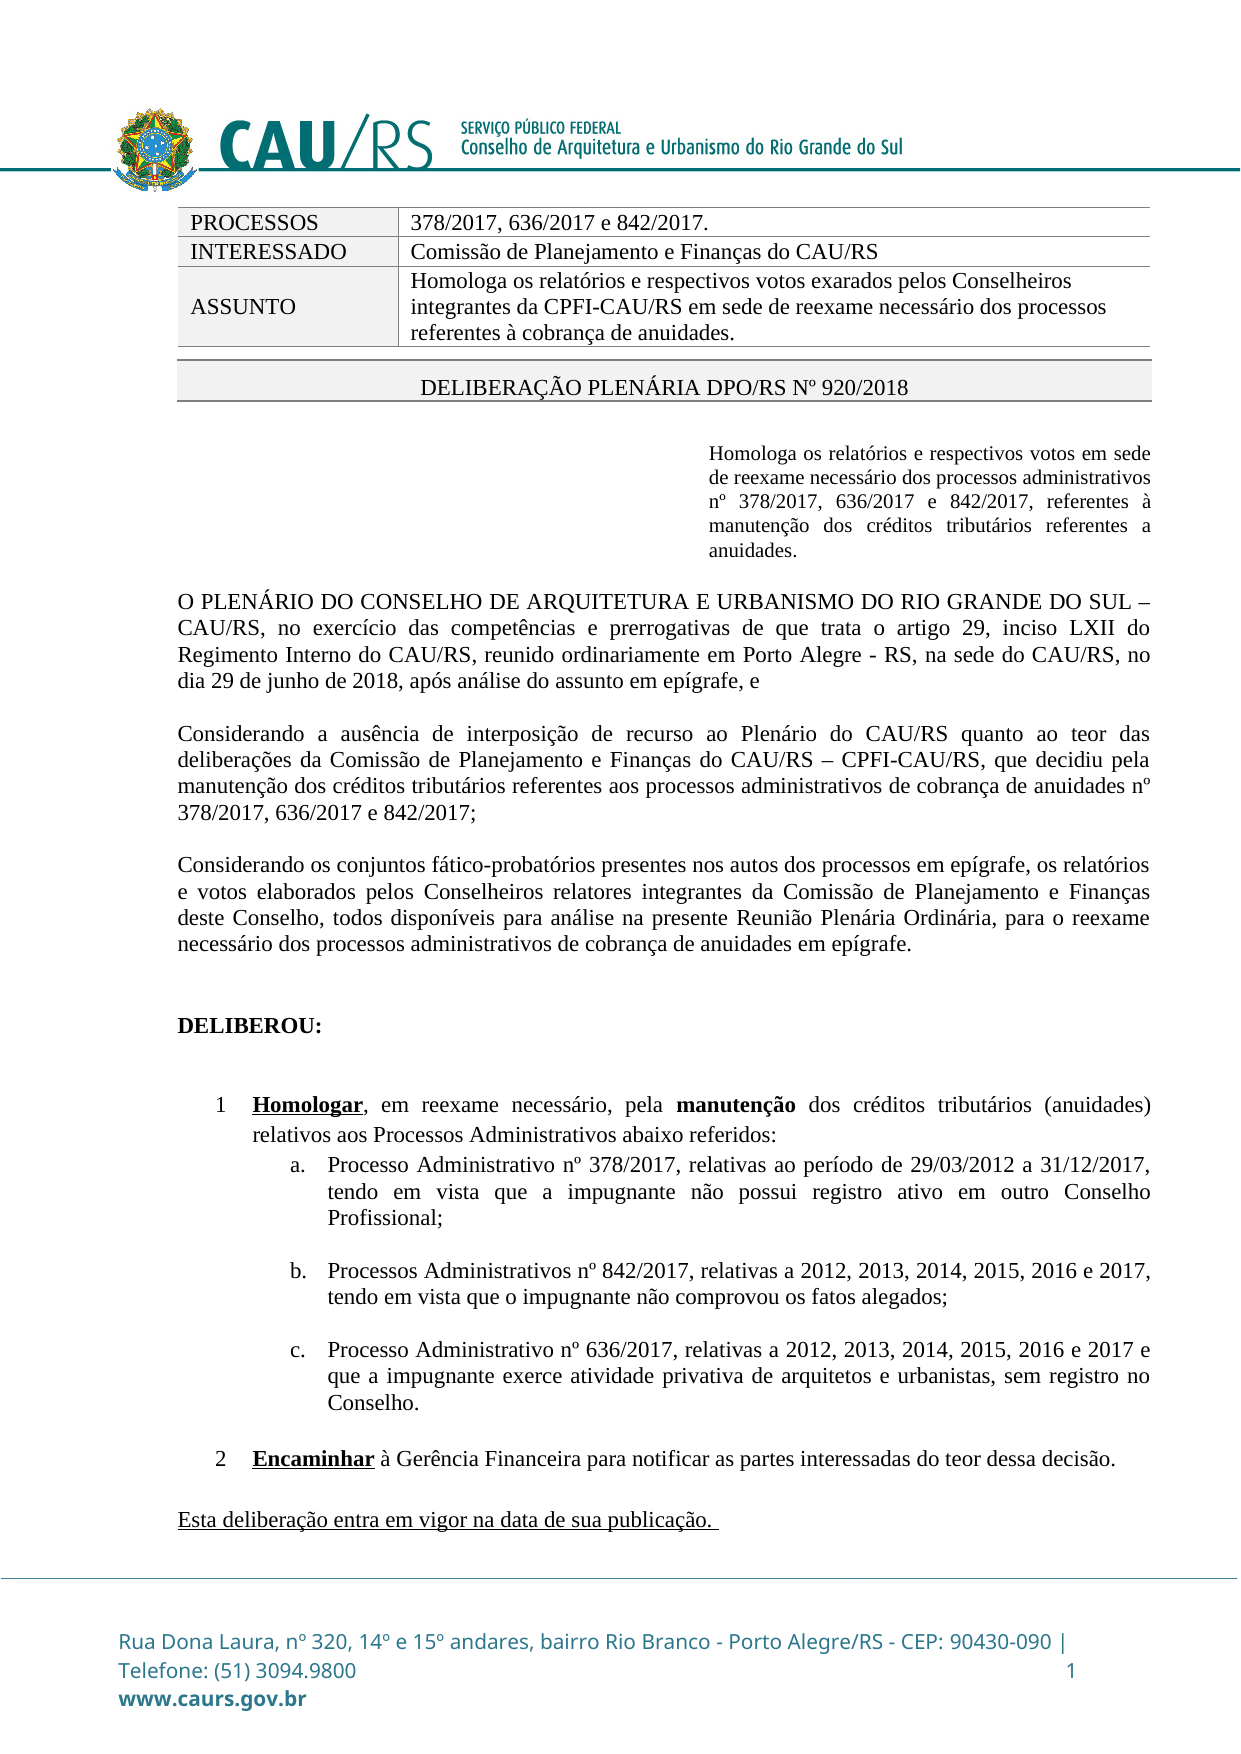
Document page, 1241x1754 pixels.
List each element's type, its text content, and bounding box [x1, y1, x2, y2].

text Homologa os relatórios e respectivos votos em sede de reexame necessário dos processos administrativos nº 378/2017, 636/2017 e 842/2017, referentes à manutenção dos créditos tributários referentes a anuidades. [709, 441, 1152, 562]
list Processos Administrativos nº 842/2017, relativas a 2012, 2013, 2014, 2015, 2016 e 2017, tendo em vista que o impugnante não comprovou os fatos alegados; [290, 1257, 1152, 1309]
table_cell ASSUNTO [178, 267, 398, 346]
text O PLENÁRIO DO CONSELHO DE ARQUITETURA E URBANISMO DO RIO GRANDE DO SUL – CAU/RS, no exercício das competências e prerrogativas de que trata o artigo 29, inciso LXII do Regimento Interno do CAU/RS, reunido ordinariamente em Porto Alegre - RS, na sede do CAU/RS, no dia 29 de junho de 2018, após análise do assunto em epígrafe, e [177, 588, 1152, 693]
text DELIBEROU: [177, 1012, 1152, 1038]
list Processo Administrativo nº 636/2017, relativas a 2012, 2013, 2014, 2015, 2016 e 2017 e que a impugnante exerce atividade privativa de arquitetos e urbanistas, sem registro no Conselho. [290, 1336, 1152, 1415]
text DELIBERAÇÃO PLENÁRIA DPO/RS Nº 920/2018 [177, 361, 1152, 400]
text Esta deliberação entra em vigor na data de sua publicação. [177, 1506, 1152, 1532]
table_cell INTERESSADO [178, 237, 398, 266]
list Encaminhar à Gerência Financeira para notificar as partes interessadas do teor dessa decisão. [215, 1445, 1152, 1472]
table_header PROCESSOS [178, 208, 398, 236]
table_cell Homologa os relatórios e respectivos votos exarados pelos Conselheiros integrantes da CPFI-CAU/RS em sede de reexame necessário dos processos referentes à cobrança de anuidades. [399, 267, 1150, 346]
list Homologar, em reexame necessário, pela manutenção dos créditos tributários (anuidades) relativos aos Processos Administrativos abaixo referidos: [215, 1091, 1152, 1148]
table_header 378/2017, 636/2017 e 842/2017. [399, 208, 1150, 236]
picture [0, 42, 1241, 202]
table_cell Comissão de Planejamento e Finanças do CAU/RS [399, 237, 1150, 266]
text Considerando os conjuntos fático-probatórios presentes nos autos dos processos em epígrafe, os relatórios e votos elaborados pelos Conselheiros relatores integrantes da Comissão de Planejamento e Finanças deste Conselho, todos disponíveis para análise na presente Reunião Plenária Ordinária, para o reexame necessário dos processos administrativos de cobrança de anuidades em epígrafe. [177, 851, 1152, 957]
text Considerando a ausência de interposição de recurso ao Plenário do CAU/RS quanto ao teor das deliberações da Comissão de Planejamento e Finanças do CAU/RS – CPFI-CAU/RS, que decidiu pela manutenção dos créditos tributários referentes aos processos administrativos de cobrança de anuidades nº 378/2017, 636/2017 e 842/2017; [177, 720, 1152, 825]
list Processo Administrativo nº 378/2017, relativas ao período de 29/03/2012 a 31/12/2017, tendo em vista que a impugnante não possui registro ativo em outro Conselho Profissional; [290, 1151, 1152, 1231]
